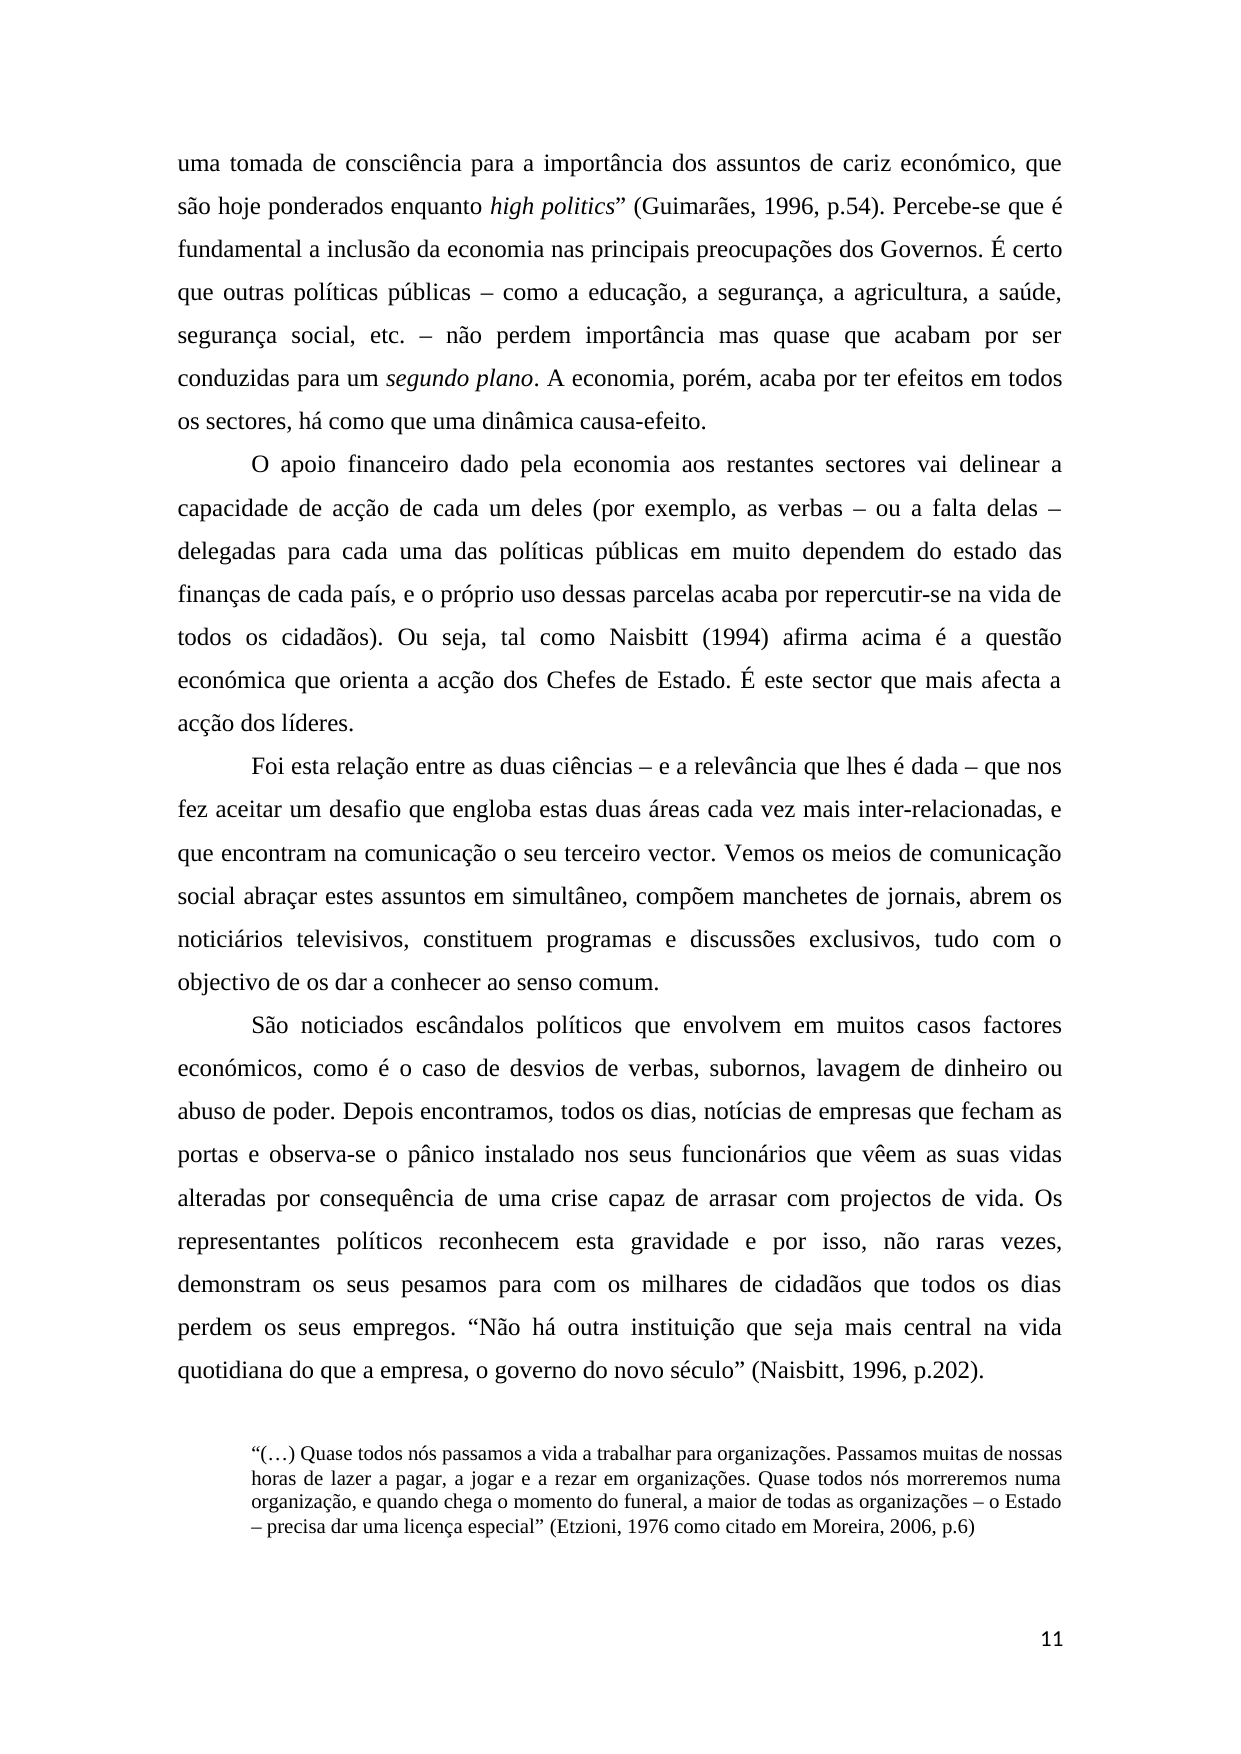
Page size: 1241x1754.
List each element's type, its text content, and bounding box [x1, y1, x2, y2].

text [177, 148, 1063, 435]
text “(…) Quase todos nós passamos a vida a trabalhar para organizações. Passamos muitas de nossas horas de lazer a pagar, a jogar e a rezar em organizações. Quase todos nós morreremos numa organização, e quando chega o momento do funeral, a maior de todas as organizações – o Estado – precisa dar uma licença especial” (Etzioni, 1976 como citado em Moreira, 2006, p.6) [251, 1441, 1063, 1538]
text Foi esta relação entre as duas ciências – e a relevância que lhes é dada – que nos fez aceitar um desafio que engloba estas duas áreas cada vez mais inter-relacionadas, e que encontram na comunicação o seu terceiro vector. Vemos os meios de comunicação social abraçar estes assuntos em simultâneo, compõem manchetes de jornais, abrem os noticiários televisivos, constituem programas e discussões exclusivos, tudo com o objectivo de os dar a conhecer ao senso comum. [177, 751, 1063, 996]
text O apoio financeiro dado pela economia aos restantes sectores vai delinear a capacidade de acção de cada um deles (por exemplo, as verbas – ou a falta delas – delegadas para cada uma das políticas públicas em muito dependem do estado das finanças de cada país, e o próprio uso dessas parcelas acaba por repercutir-se na vida de todos os cidadãos). Ou seja, tal como Naisbitt (1994) afirma acima é a questão económica que orienta a acção dos Chefes de Estado. É este sector que mais afecta a acção dos líderes. [177, 449, 1063, 737]
text São noticiados escândalos políticos que envolvem em muitos casos factores económicos, como é o caso de desvios de verbas, subornos, lavagem de dinheiro ou abuso de poder. Depois encontramos, todos os dias, notícias de empresas que fecham as portas e observa-se o pânico instalado nos seus funcionários que vêem as suas vidas alteradas por consequência de uma crise capaz de arrasar com projectos de vida. Os representantes políticos reconhecem esta gravidade e por isso, não raras vezes, demonstram os seus pesamos para com os milhares de cidadãos que todos os dias perdem os seus empregos. “Não há outra instituição que seja mais central na vida quotidiana do que a empresa, o governo do novo século” (Naisbitt, 1996, p.202). [177, 1010, 1063, 1384]
